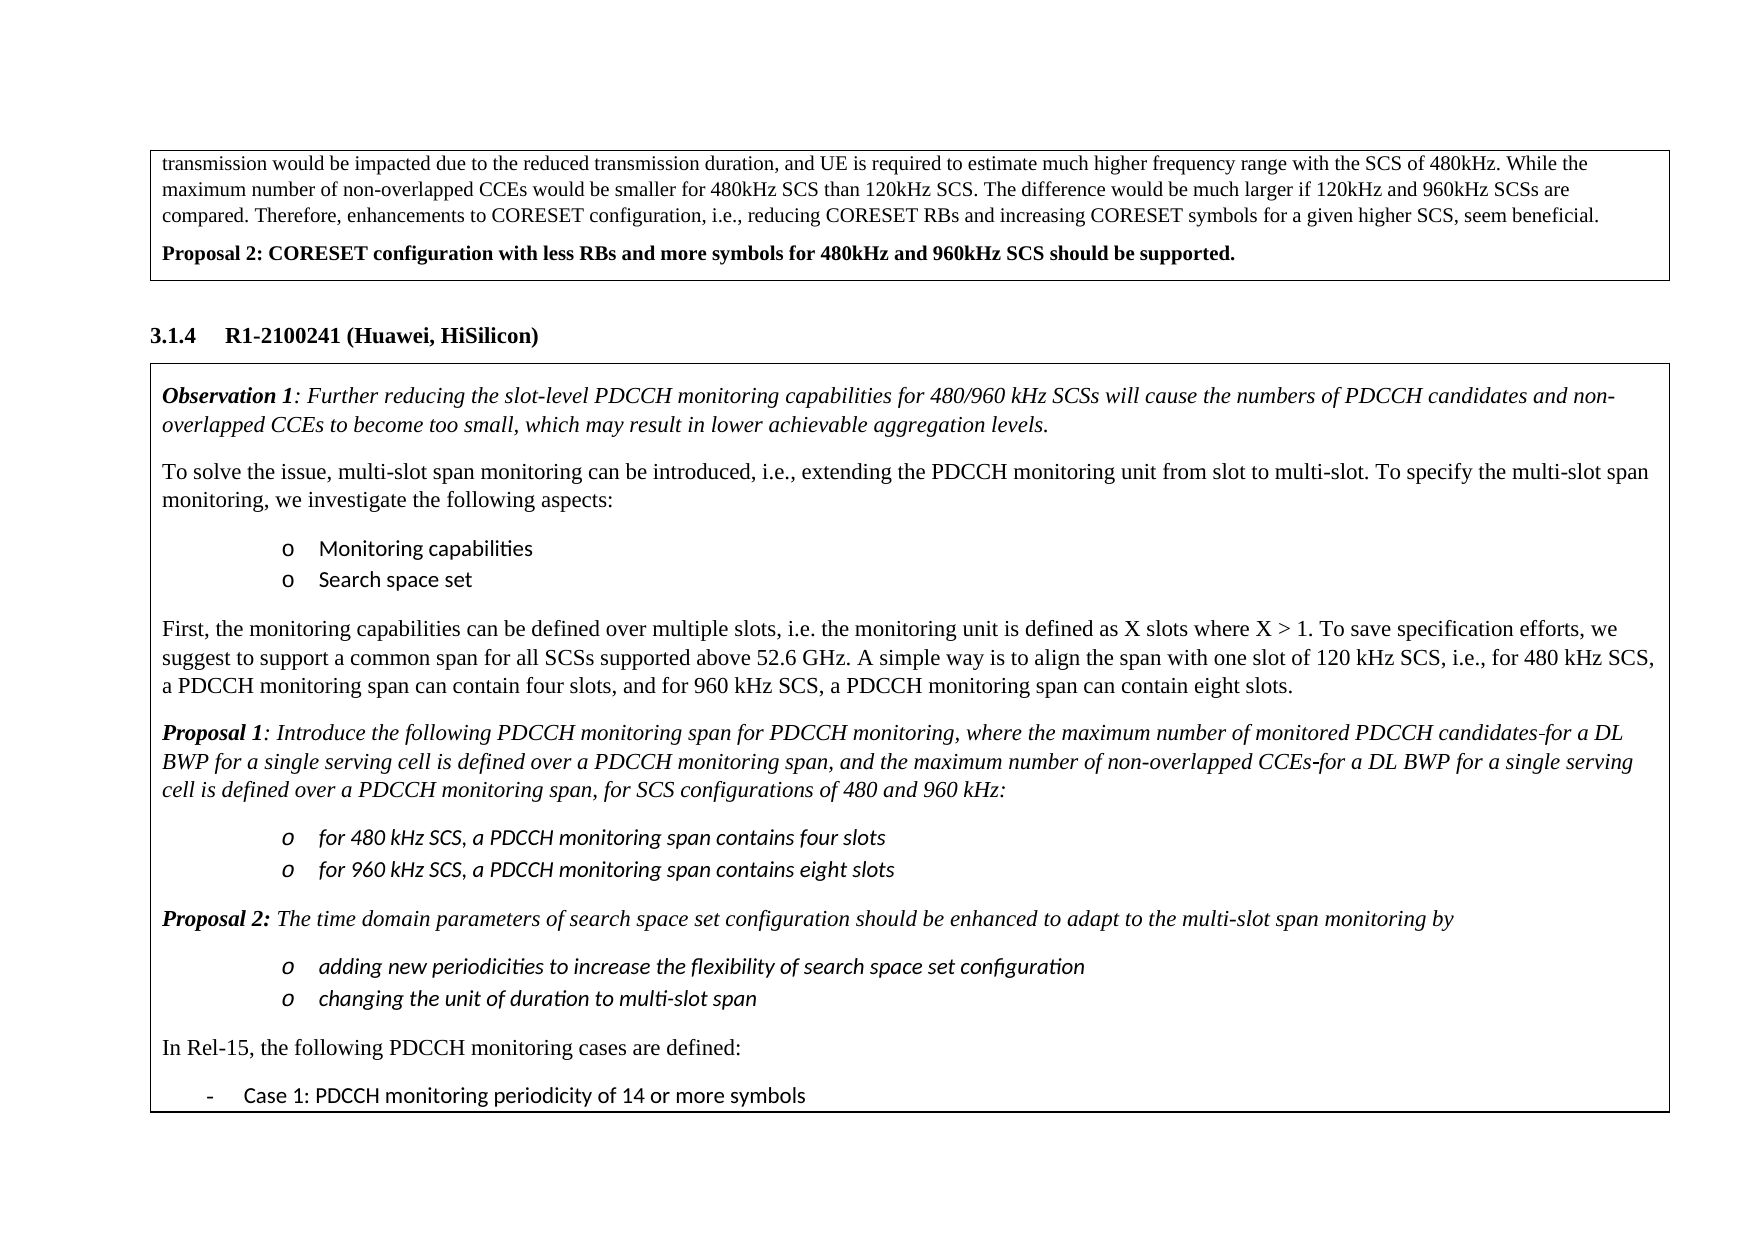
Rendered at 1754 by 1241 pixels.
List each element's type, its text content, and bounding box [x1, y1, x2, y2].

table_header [151, 364, 1669, 1111]
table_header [151, 151, 1669, 280]
subtitle R1-2100241 (Huawei, HiSilicon) [150, 322, 1604, 348]
